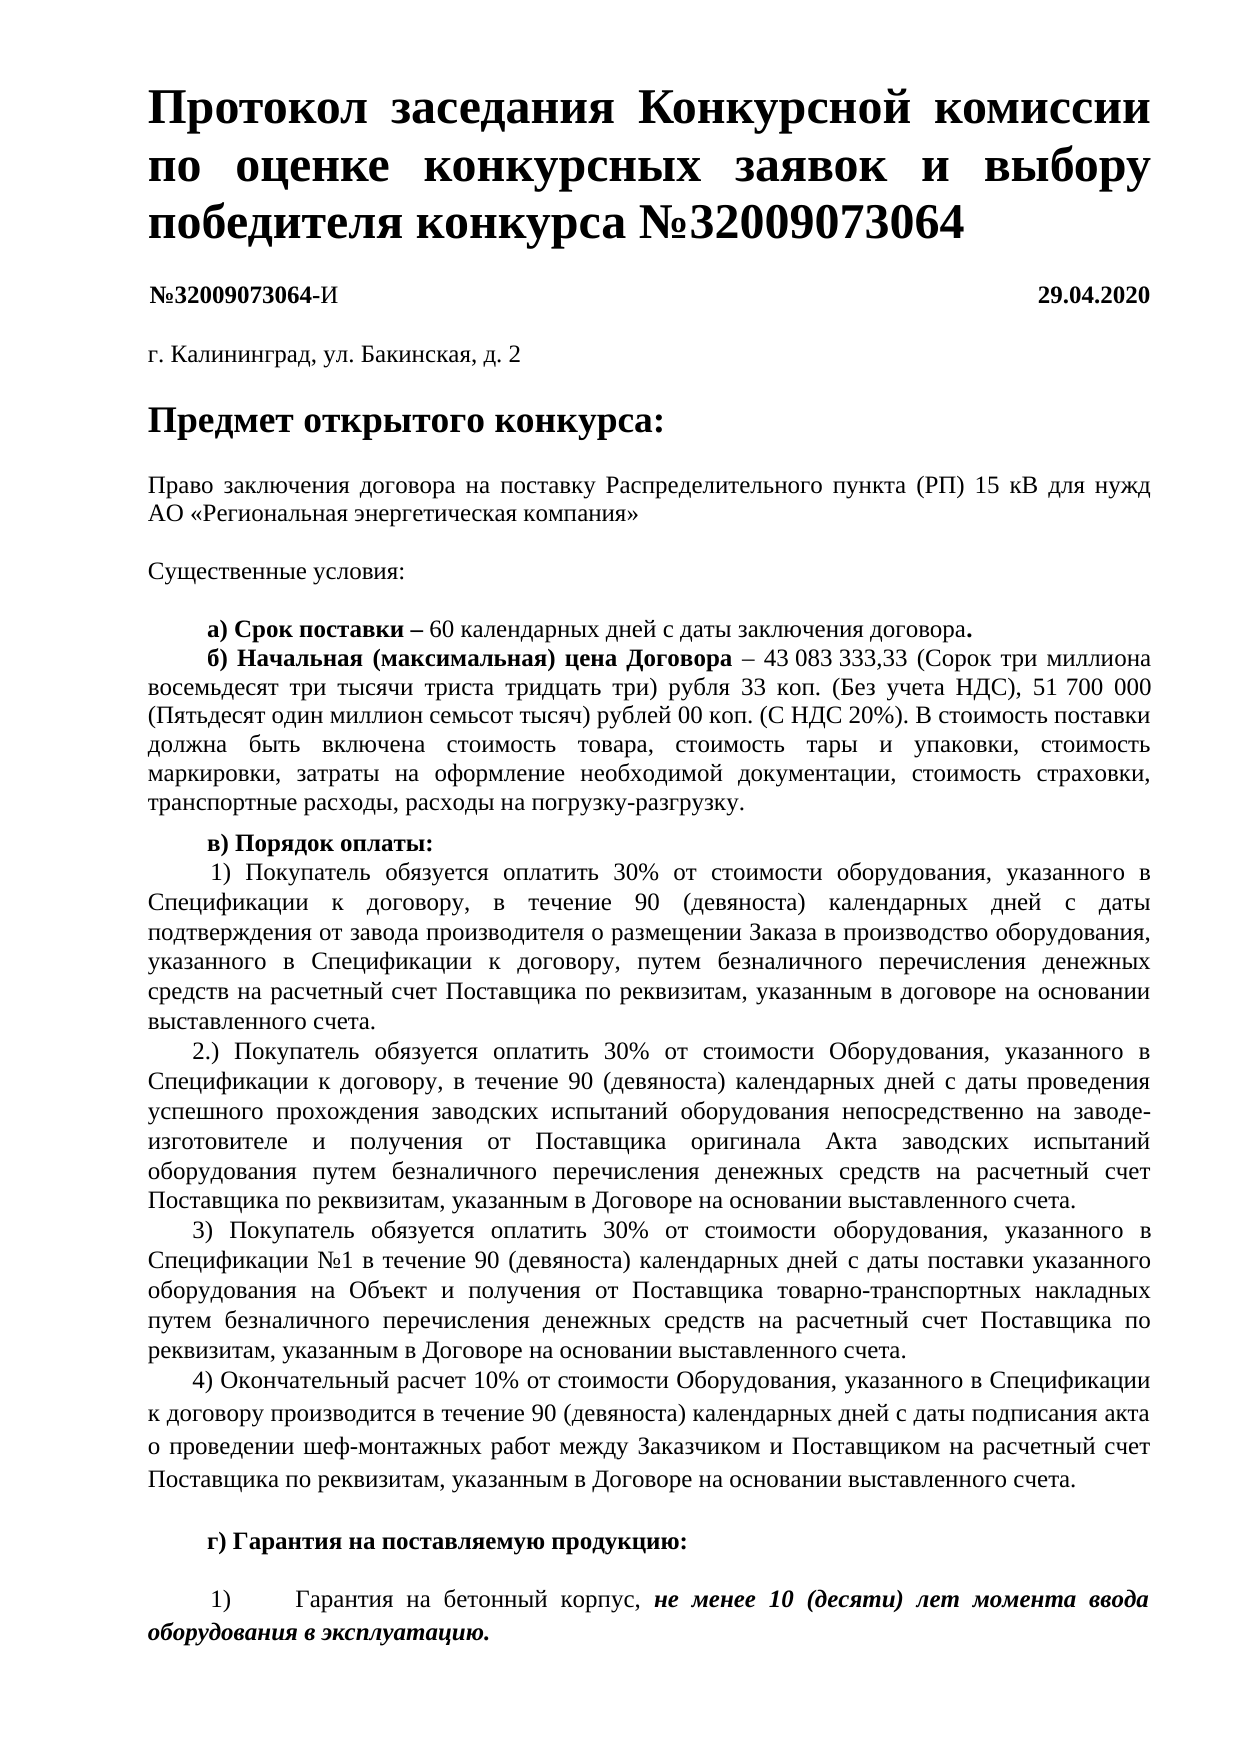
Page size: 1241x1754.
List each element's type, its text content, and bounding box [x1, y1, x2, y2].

list а) Срок поставки – 60 календарных дней с даты заключения договора. [207, 614, 1152, 643]
table_header №32009073064-И [148, 279, 649, 310]
list в) Порядок оплаты: [177, 828, 1152, 857]
subtitle Существенные условия: [148, 556, 1152, 585]
text б) Начальная (максимальная) цена Договора – 43 083 333,33 (Сорок три миллиона восемьдесят три тысячи триста тридцать три) рубля 33 коп. (Без учета НДС), 51 700 000 (Пятьдесят один миллион семьсот тысяч) рублей 00 коп. (С НДС 20%). В стоимость поставки должна быть включена стоимость товара, стоимость тары и упаковки, стоимость маркировки, затраты на оформление необходимой документации, стоимость страховки, транспортные расходы, расходы на погрузку-разгрузку. [148, 643, 1152, 816]
list 4) Окончательный расчет 10% от стоимости Оборудования, указанного в Спецификации к договору производится в течение 90 (девяноста) календарных дней с даты подписания акта о проведении шеф-монтажных работ между Заказчиком и Поставщиком на расчетный счет Поставщика по реквизитам, указанным в Договоре на основании выставленного счета. [148, 1365, 1152, 1493]
text г) Гарантия на поставляемую продукцию: [148, 1526, 1152, 1555]
subtitle Право заключения договора на поставку Распределительного пункта (РП) 15 кВ для нужд АО «Региональная энергетическая компания» [148, 470, 1152, 527]
list 3) Покупатель обязуется оплатить 30% от стоимости оборудования, указанного в Спецификации №1 в течение 90 (девяноста) календарных дней с даты поставки указанного оборудования на Объект и получения от Поставщика товарно-транспортных накладных путем безналичного перечисления денежных средств на расчетный счет Поставщика по реквизитам, указанным в Договоре на основании выставленного счета. [148, 1216, 1152, 1364]
text г. Калининград, ул. Бакинская, д. 2 [148, 339, 1152, 368]
subtitle Протокол заседания Конкурсной комиссии по оценке конкурсных заявок и выбору победителя конкурса №32009073064 [148, 77, 1152, 249]
table_header 29.04.2020 [650, 279, 1152, 310]
subtitle Предмет открытого конкурса: [148, 397, 1152, 441]
text 1) Покупатель обязуется оплатить 30% от стоимости оборудования, указанного в Спецификации к договору, в течение 90 (девяноста) календарных дней с даты подтверждения от завода производителя о размещении Заказа в производство оборудования, указанного в Спецификации к договору, путем безналичного перечисления денежных средств на расчетный счет Поставщика по реквизитам, указанным в договоре на основании выставленного счета. [148, 857, 1152, 1035]
list 2.) Покупатель обязуется оплатить 30% от стоимости Оборудования, указанного в Спецификации к договору, в течение 90 (девяноста) календарных дней с даты проведения успешного прохождения заводских испытаний оборудования непосредственно на заводе-изготовителе и получения от Поставщика оригинала Акта заводских испытаний оборудования путем безналичного перечисления денежных средств на расчетный счет Поставщика по реквизитам, указанным в Договоре на основании выставленного счета. [148, 1036, 1152, 1214]
list Гарантия на бетонный корпус, не менее 10 (десяти) лет момента ввода оборудования в эксплуатацию. [148, 1584, 1152, 1646]
